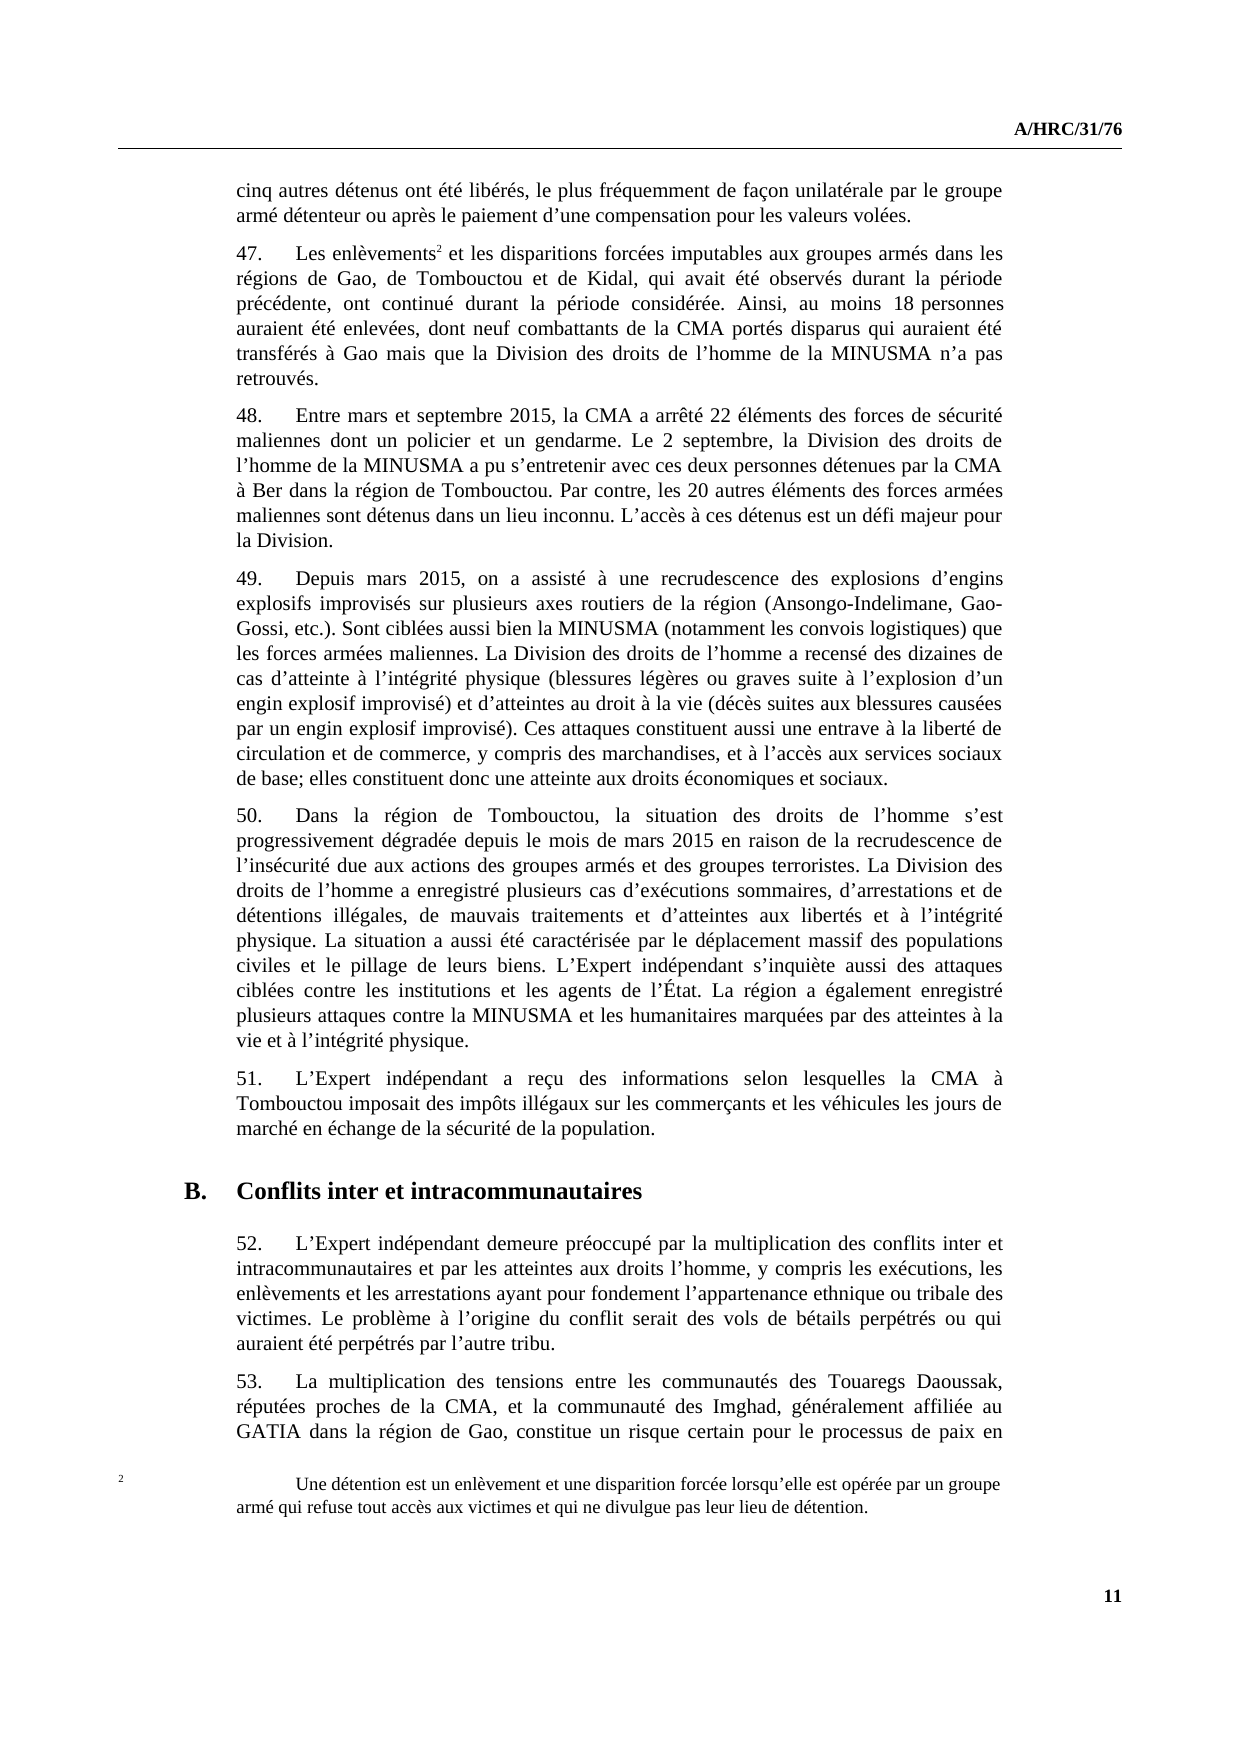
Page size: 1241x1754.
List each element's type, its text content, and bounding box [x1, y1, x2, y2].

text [236, 177, 1004, 227]
text 52. L’Expert indépendant demeure préoccupé par la multiplication des conflits inter et intracommunautaires et par les atteintes aux droits l’homme, y compris les exécutions, les enlèvements et les arrestations ayant pour fondement l’appartenance ethnique ou tribale des victimes. Le problème à l’origine du conflit serait des vols de bétails perpétrés ou qui auraient été perpétrés par l’autre tribu. [236, 1230, 1004, 1355]
text 48. Entre mars et septembre 2015, la CMA a arrêté 22 éléments des forces de sécurité maliennes dont un policier et un gendarme. Le 2 septembre, la Division des droits de l’homme de la MINUSMA a pu s’entretenir avec ces deux personnes détenues par la CMA à Ber dans la région de Tombouctou. Par contre, les 20 autres éléments des forces armées maliennes sont détenus dans un lieu inconnu. L’accès à ces détenus est un défi majeur pour la Division. [236, 402, 1004, 552]
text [236, 1368, 1004, 1443]
text 47. Les enlèvements et les disparitions forcées imputables aux groupes armés dans les régions de Gao, de Tombouctou et de Kidal, qui avait été observés durant la période précédente, ont continué durant la période considérée. Ainsi, au moins 18 personnes auraient été enlevées, dont neuf combattants de la CMA portés disparus qui auraient été transférés à Gao mais que la Division des droits de l’homme de la MINUSMA n’a pas retrouvés. [236, 240, 1004, 390]
text 49. Depuis mars 2015, on a assisté à une recrudescence des explosions d’engins explosifs improvisés sur plusieurs axes routiers de la région (Ansongo-Indelimane, Gao-Gossi, etc.). Sont ciblées aussi bien la MINUSMA (notamment les convois logistiques) que les forces armées maliennes. La Division des droits de l’homme a recensé des dizaines de cas d’atteinte à l’intégrité physique (blessures légères ou graves suite à l’explosion d’un engin explosif improvisé) et d’atteintes au droit à la vie (décès suites aux blessures causées par un engin explosif improvisé). Ces attaques constituent aussi une entrave à la liberté de circulation et de commerce, y compris des marchandises, et à l’accès aux services sociaux de base; elles constituent donc une atteinte aux droits économiques et sociaux. [236, 565, 1004, 790]
text 51. L’Expert indépendant a reçu des informations selon lesquelles la CMA à Tombouctou imposait des impôts illégaux sur les commerçants et les véhicules les jours de marché en échange de la sécurité de la population. [236, 1065, 1004, 1140]
text 50. Dans la région de Tombouctou, la situation des droits de l’homme s’est progressivement dégradée depuis le mois de mars 2015 en raison de la recrudescence de l’insécurité due aux actions des groupes armés et des groupes terroristes. La Division des droits de l’homme a enregistré plusieurs cas d’exécutions sommaires, d’arrestations et de détentions illégales, de mauvais traitements et d’atteintes aux libertés et à l’intégrité physique. La situation a aussi été caractérisée par le déplacement massif des populations civiles et le pillage de leurs biens. L’Expert indépendant s’inquiète aussi des attaques ciblées contre les institutions et les agents de l’État. La région a également enregistré plusieurs attaques contre la MINUSMA et les humanitaires marquées par des atteintes à la vie et à l’intégrité physique. [236, 802, 1004, 1052]
text B. Conflits inter et intracommunautaires [118, 1177, 1004, 1205]
